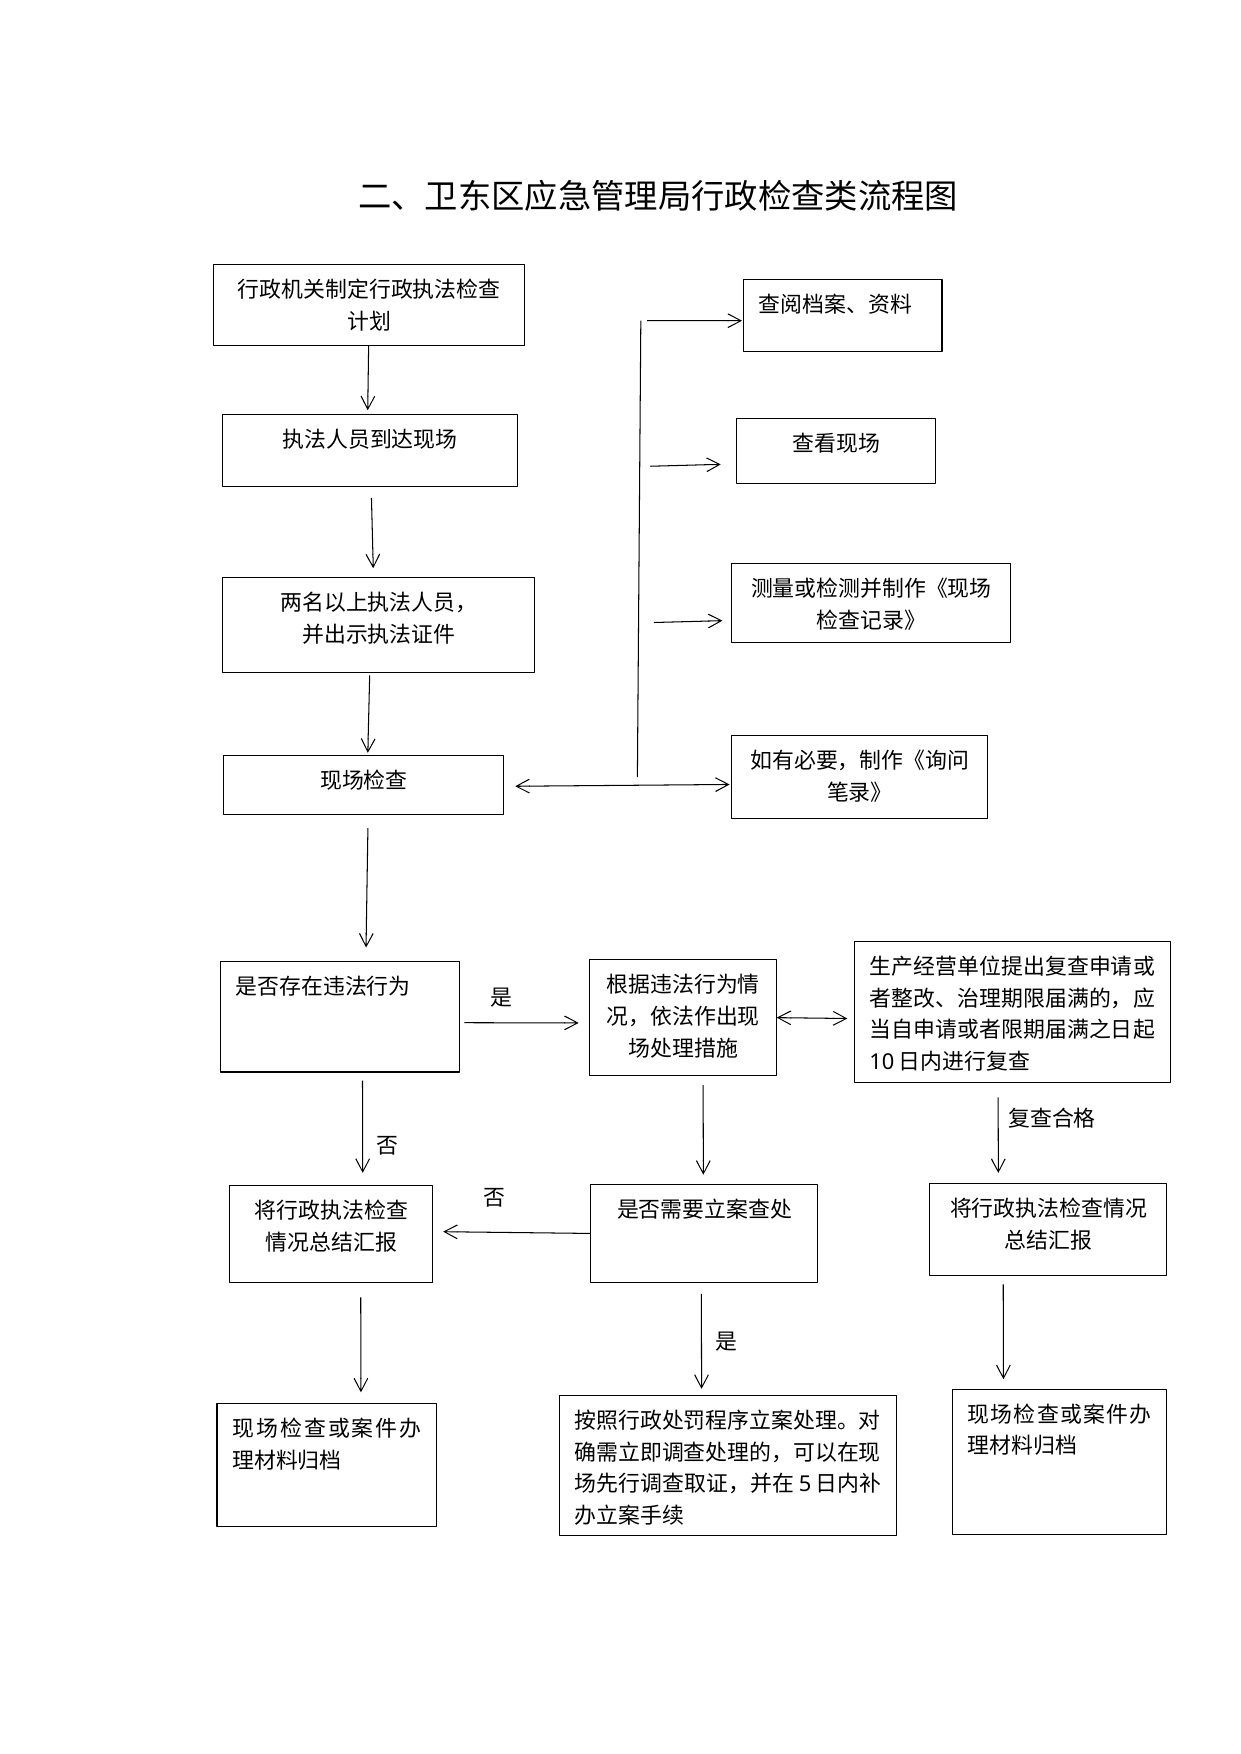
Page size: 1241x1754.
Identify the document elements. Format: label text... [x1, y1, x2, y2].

text 二、卫东区应急管理局行政检查类流程图 [136, 162, 1152, 227]
